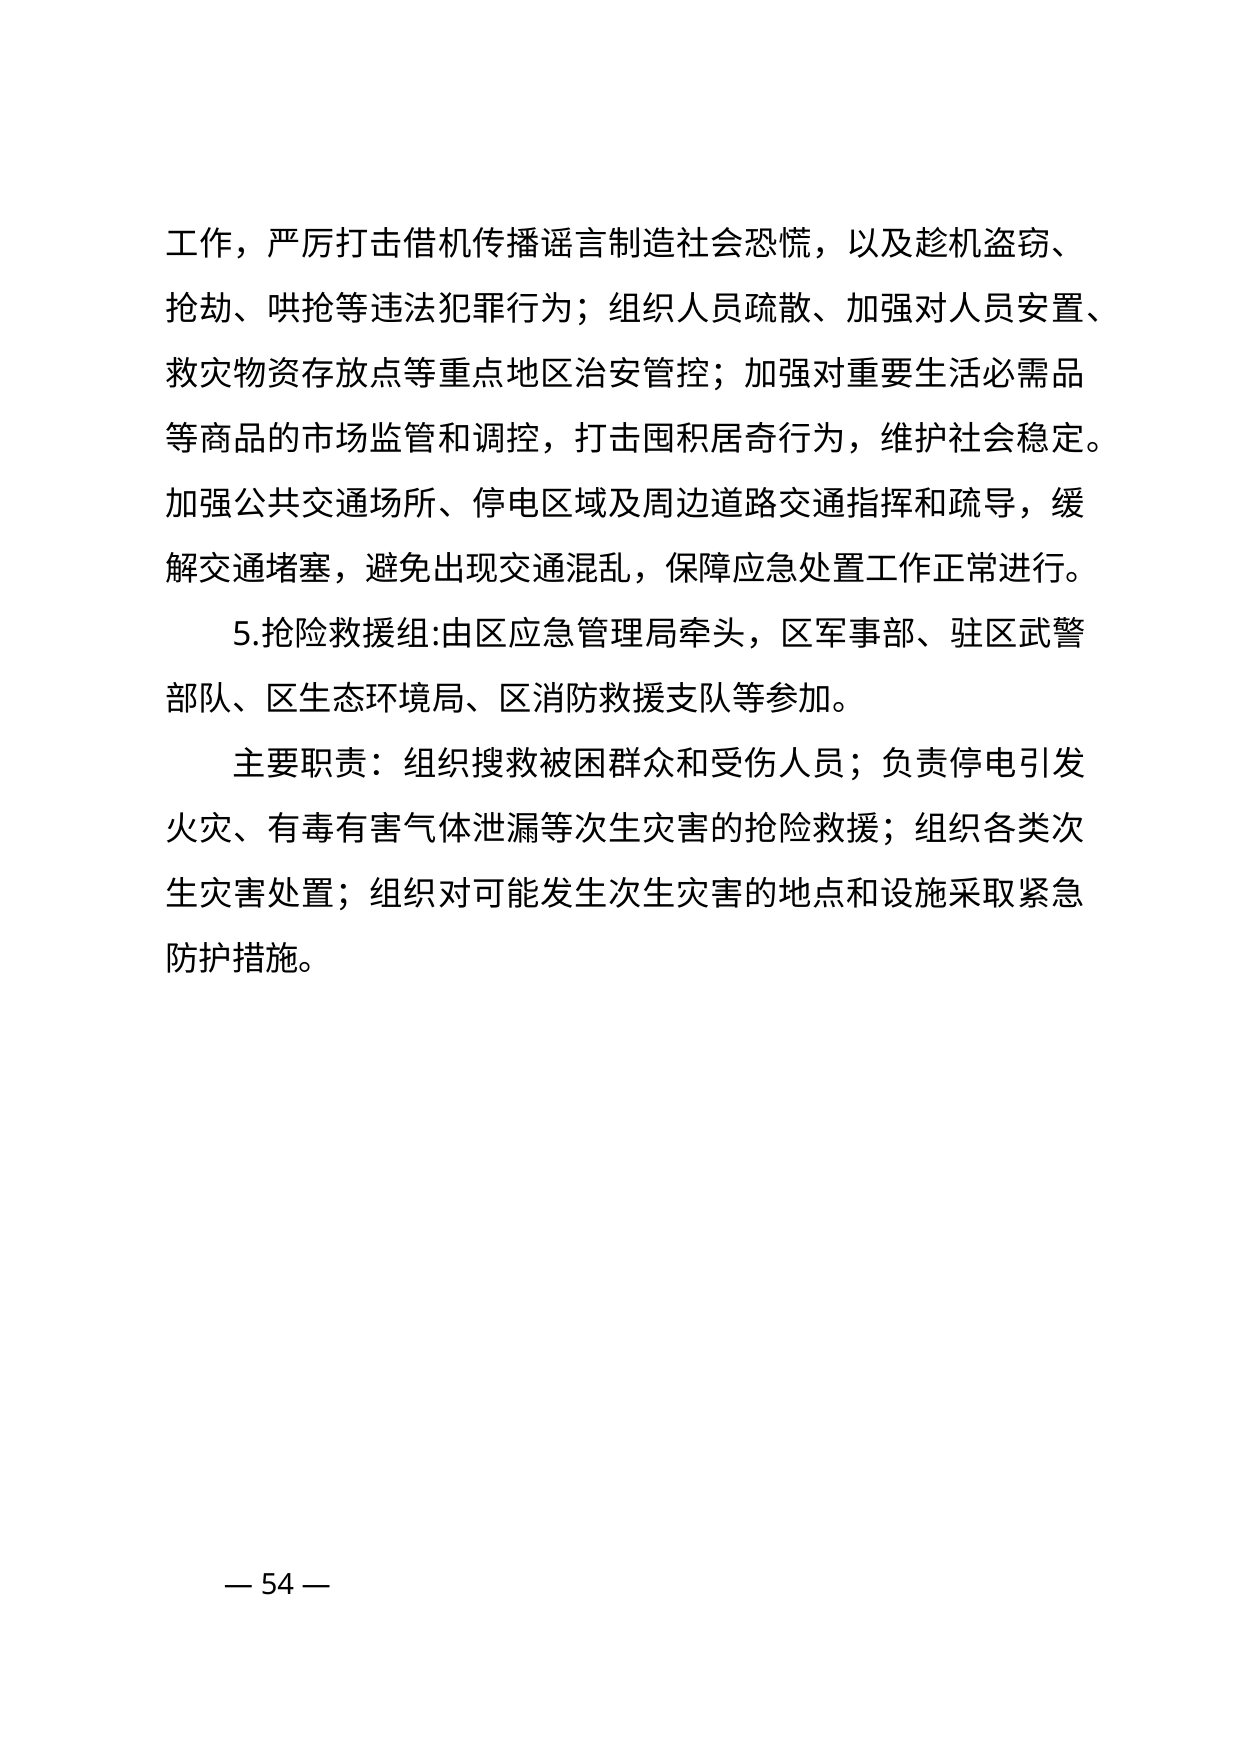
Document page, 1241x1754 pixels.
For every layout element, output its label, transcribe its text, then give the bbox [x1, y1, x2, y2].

text 5.抢险救援组:由区应急管理局牵头，区军事部、驻区武警部队、区生态环境局、区消防救援支队等参加。 [165, 598, 1087, 728]
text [165, 208, 1087, 598]
text 主要职责：组织搜救被困群众和受伤人员；负责停电引发火灾、有毒有害气体泄漏等次生灾害的抢险救援；组织各类次生灾害处置；组织对可能发生次生灾害的地点和设施采取紧急防护措施。 [165, 728, 1087, 988]
